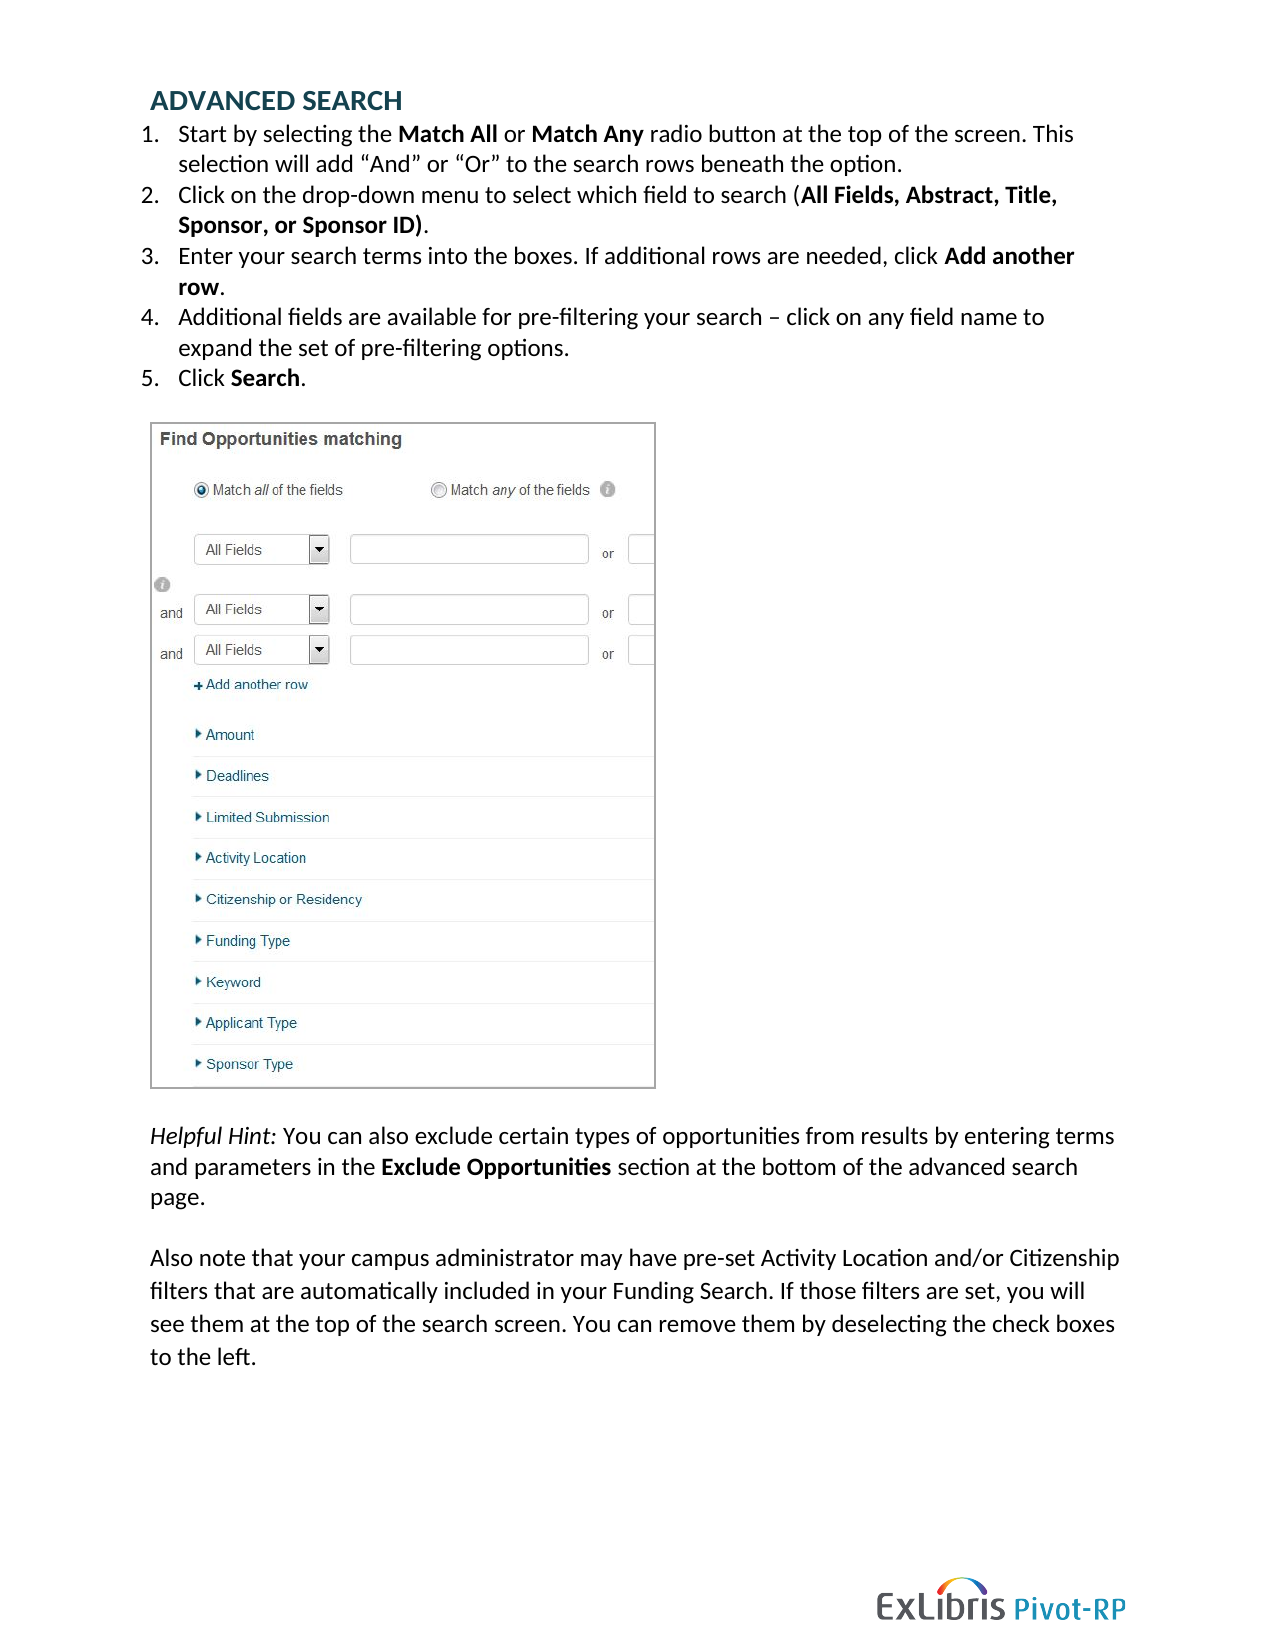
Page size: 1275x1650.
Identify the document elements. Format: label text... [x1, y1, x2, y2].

list Start by selecting the Match All or Match Any radio button at the top of the screen. This selection will add “And” or “Or” to the search rows beneath the option. [141, 118, 1125, 179]
list Helpful Hint: You can also exclude certain types of opportunities from results by entering terms and parameters in the Exclude Opportunities section at the bottom of the advanced search page. [150, 1120, 1125, 1212]
text Also note that your campus administrator may have pre-set Activity Location and/or Citizenship filters that are automatically included in your Funding Search. If those filters are set, you will see them at the top of the search screen. You can remove them by deselecting the check boxes to the left. [150, 1242, 1125, 1371]
list Additional fields are available for pre-filtering your search – click on any field name to expand the set of pre-filtering options. [141, 301, 1125, 362]
list Click on the drop-down menu to select which field to search (All Fields, Abstract, Title, Sponsor, or Sponsor ID). [141, 179, 1125, 240]
list Enter your search terms into the boxes. If additional rows are needed, click Add another row. [141, 240, 1125, 301]
picture [877, 1577, 1125, 1620]
list Click Search. [141, 362, 1125, 393]
subtitle ADVANCED SEARCH [150, 82, 1125, 118]
picture [152, 424, 654, 1087]
